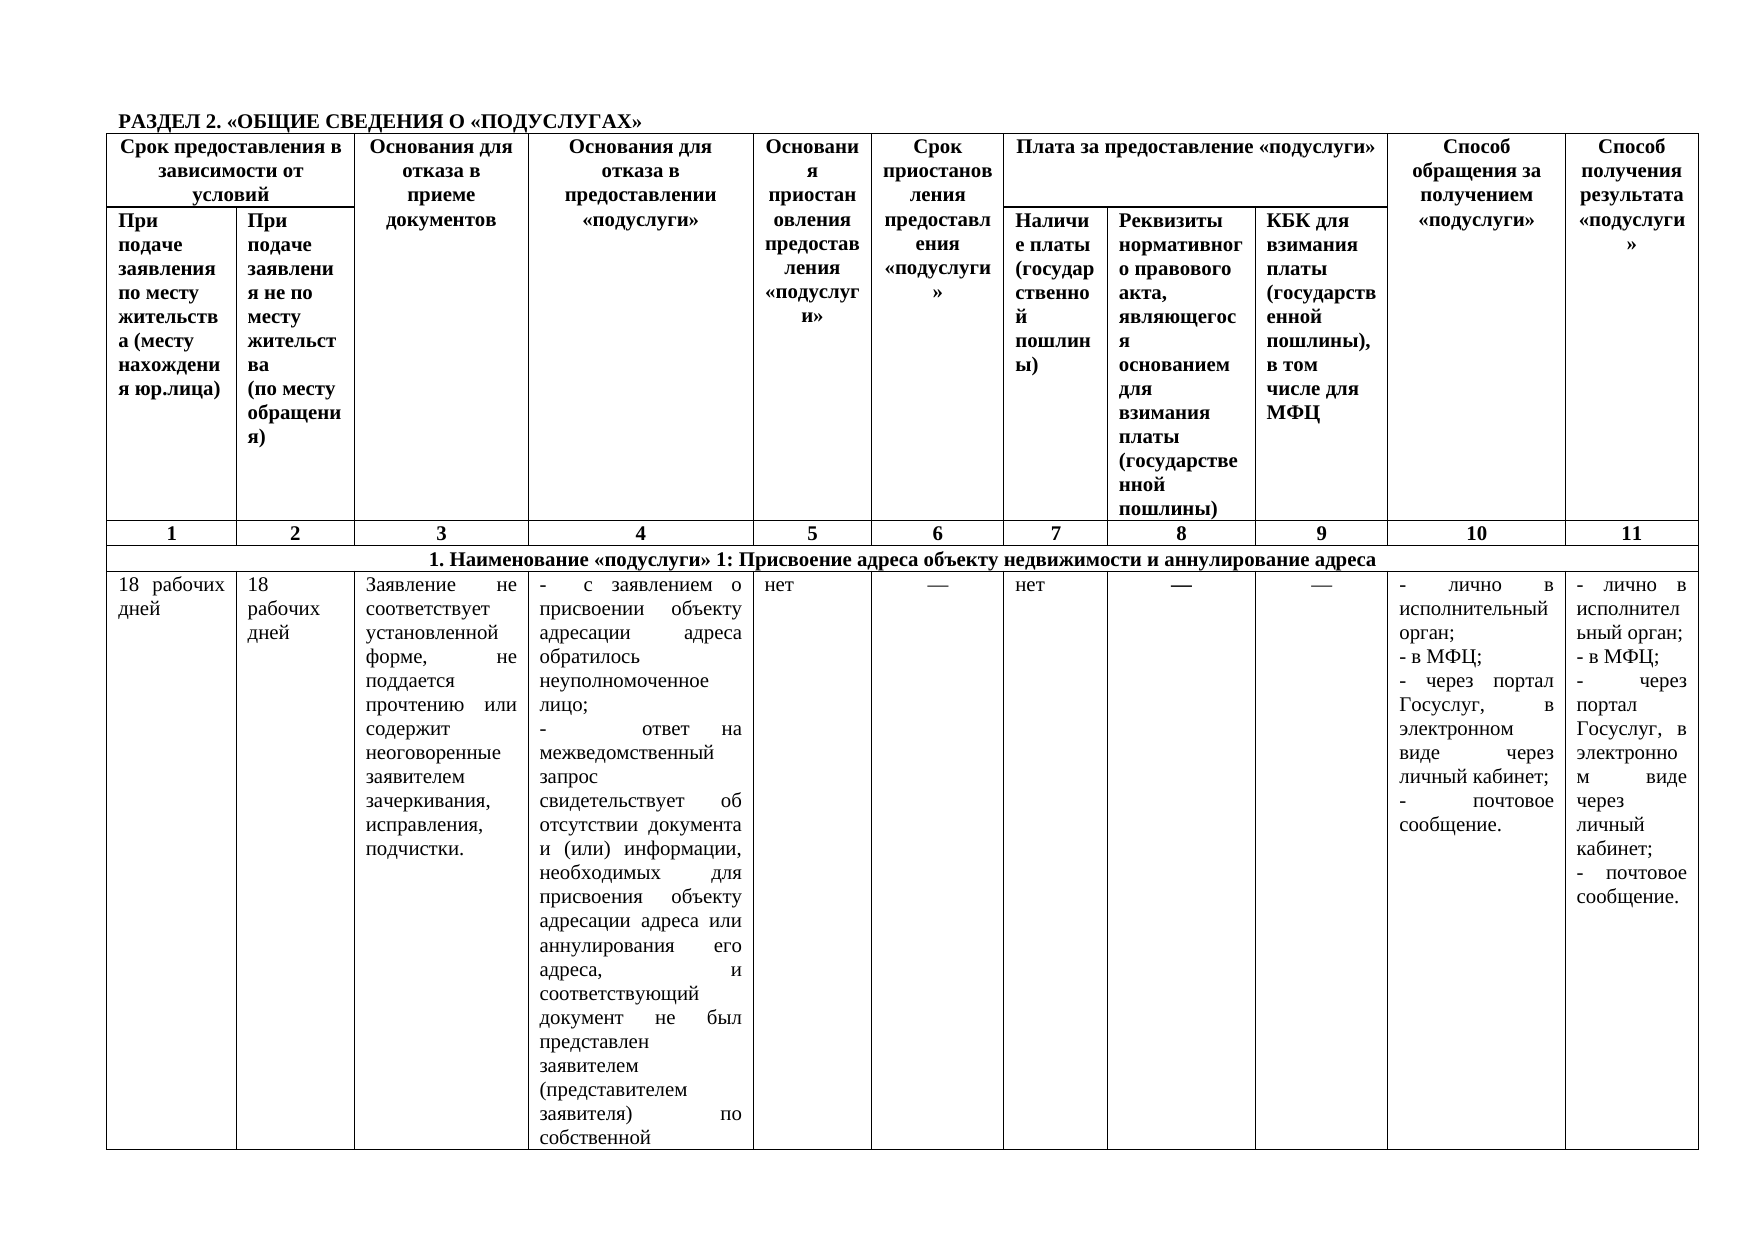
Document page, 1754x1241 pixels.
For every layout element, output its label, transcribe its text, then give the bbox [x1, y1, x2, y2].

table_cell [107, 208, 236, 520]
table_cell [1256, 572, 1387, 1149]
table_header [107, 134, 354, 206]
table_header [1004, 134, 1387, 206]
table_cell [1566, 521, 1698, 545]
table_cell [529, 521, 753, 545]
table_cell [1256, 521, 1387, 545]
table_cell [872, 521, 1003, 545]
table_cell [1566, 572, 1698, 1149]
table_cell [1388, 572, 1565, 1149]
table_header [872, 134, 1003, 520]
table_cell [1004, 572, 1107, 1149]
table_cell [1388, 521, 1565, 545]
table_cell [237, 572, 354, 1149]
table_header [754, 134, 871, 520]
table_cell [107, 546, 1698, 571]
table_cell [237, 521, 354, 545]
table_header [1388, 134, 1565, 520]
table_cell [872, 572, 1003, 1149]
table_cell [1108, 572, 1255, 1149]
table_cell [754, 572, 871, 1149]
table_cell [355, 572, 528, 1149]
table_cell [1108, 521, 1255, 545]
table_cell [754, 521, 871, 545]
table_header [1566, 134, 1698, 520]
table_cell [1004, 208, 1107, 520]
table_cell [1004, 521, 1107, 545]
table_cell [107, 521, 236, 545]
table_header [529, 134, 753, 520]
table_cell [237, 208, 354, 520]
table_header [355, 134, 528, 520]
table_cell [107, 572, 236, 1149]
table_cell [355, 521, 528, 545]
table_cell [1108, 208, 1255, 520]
text РАЗДЕЛ 2. «ОБЩИЕ СВЕДЕНИЯ О «ПОДУСЛУГАХ» [118, 109, 1636, 133]
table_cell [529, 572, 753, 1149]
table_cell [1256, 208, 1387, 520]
